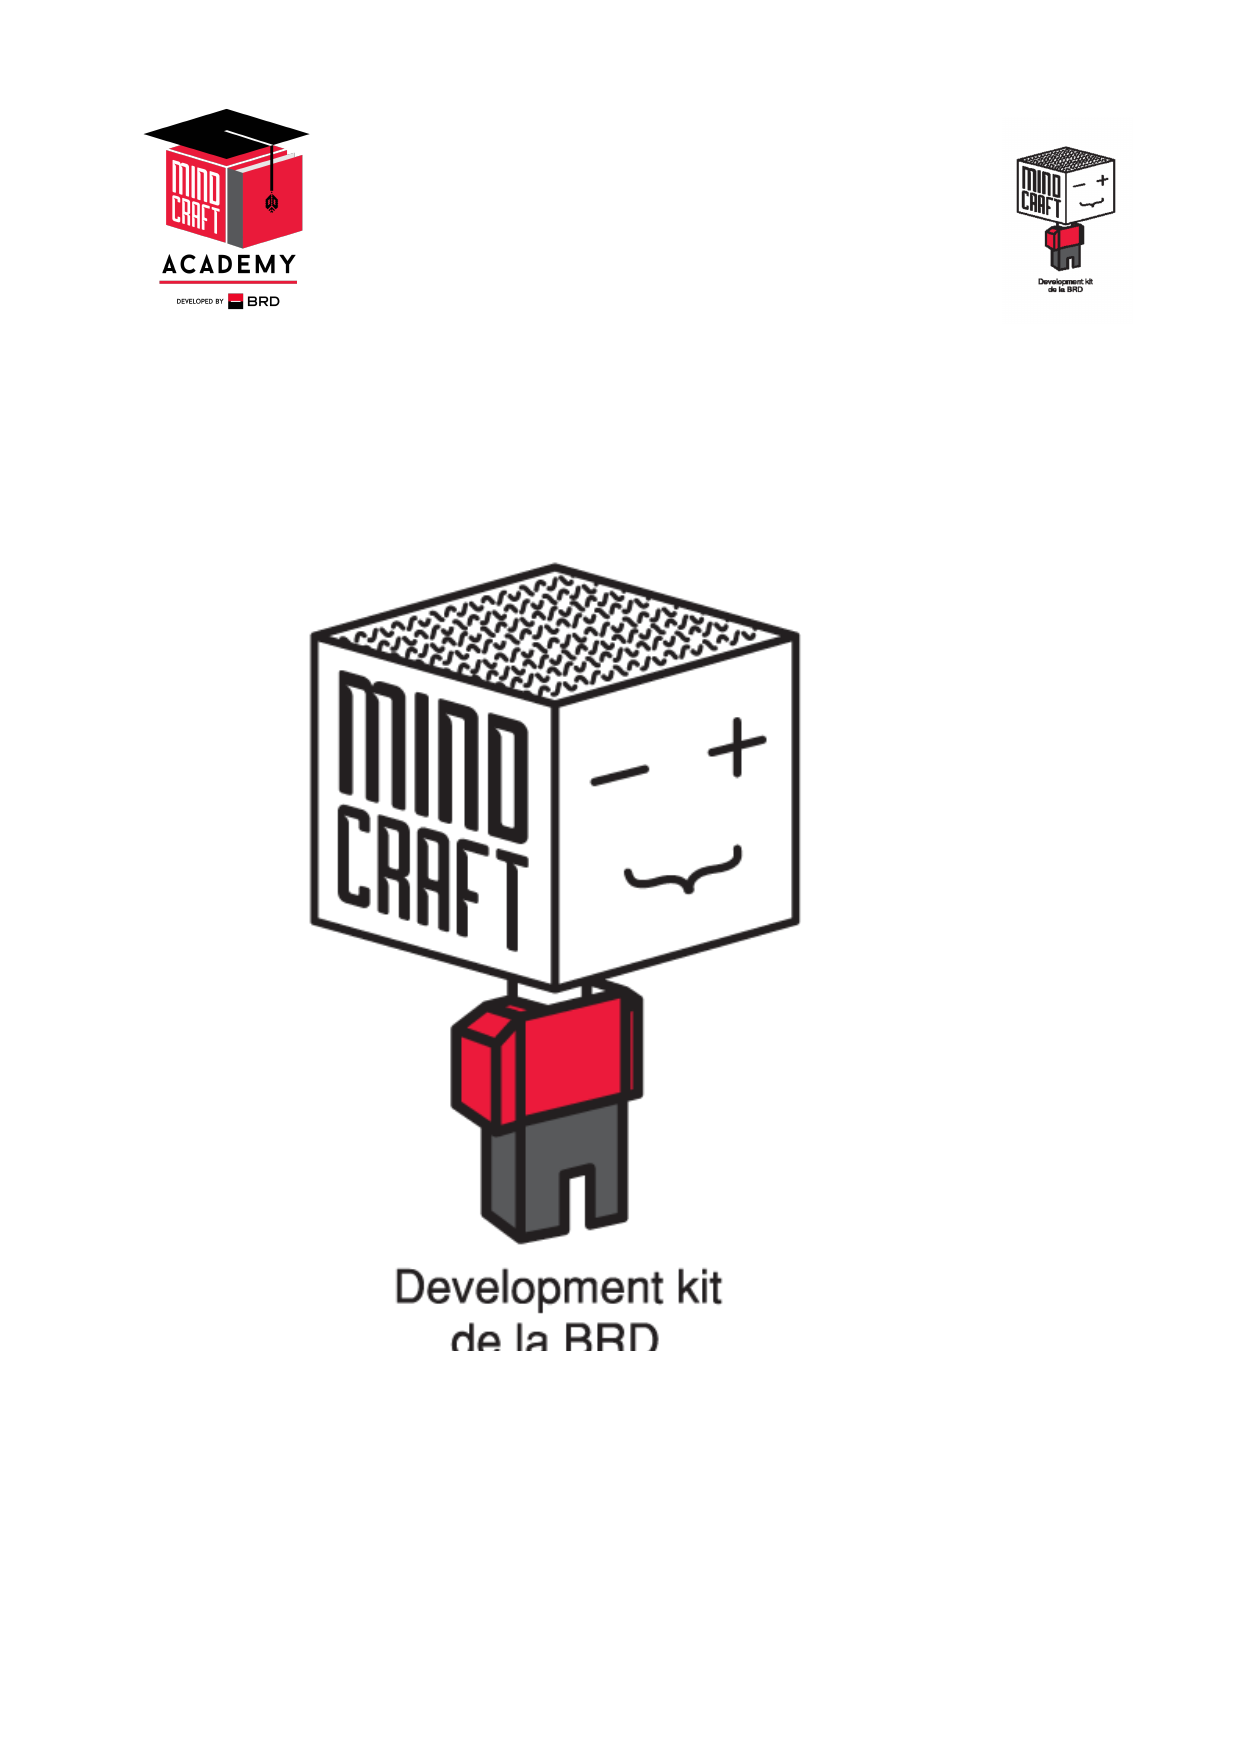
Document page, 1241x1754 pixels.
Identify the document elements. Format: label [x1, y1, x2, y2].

picture [132, 95, 322, 324]
picture [138, 358, 970, 1351]
